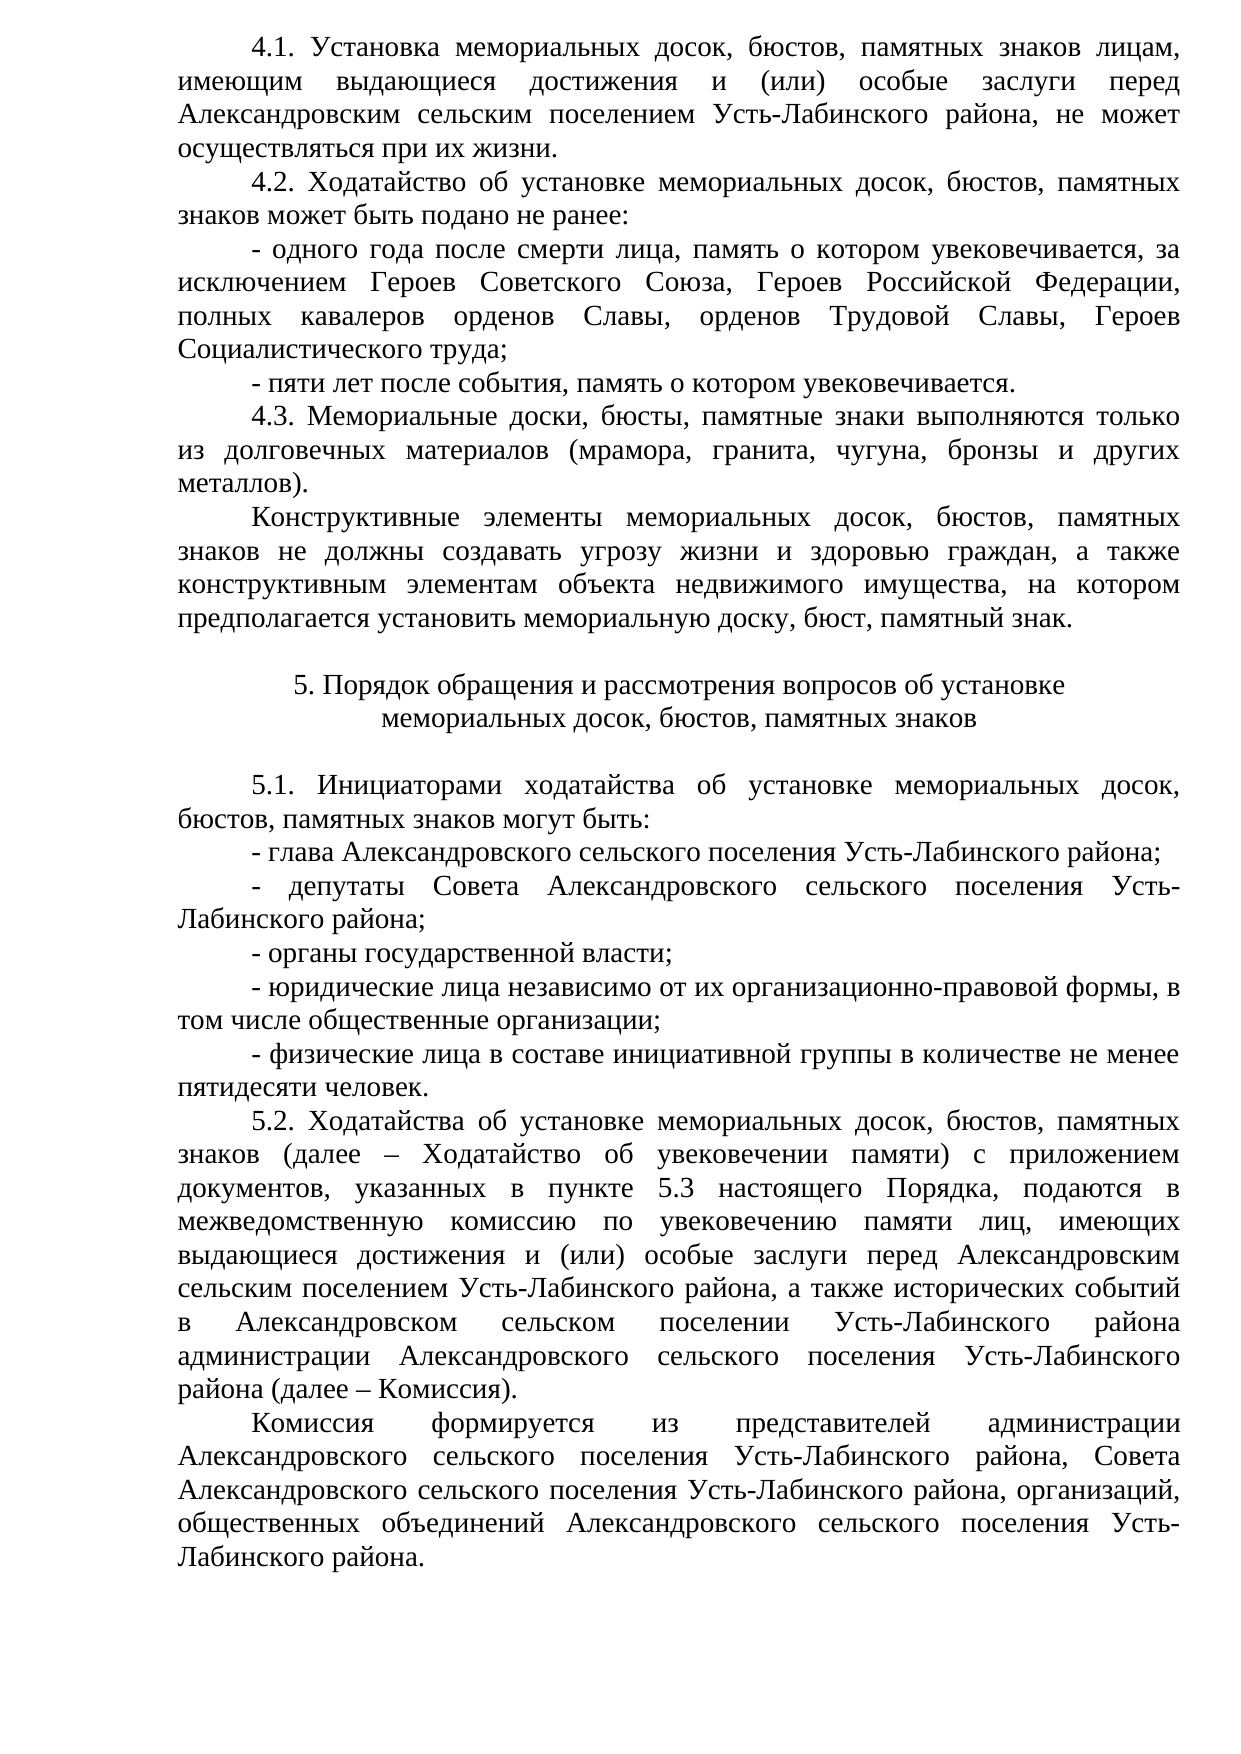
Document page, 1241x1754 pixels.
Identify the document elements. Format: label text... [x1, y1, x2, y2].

text 5.1. Инициаторами ходатайства об установке мемориальных досок, бюстов, памятных знаков могут быть: [177, 767, 1181, 834]
text - глава Александровского сельского поселения Усть-Лабинского района; [177, 834, 1181, 868]
text 5. Порядок обращения и рассмотрения вопросов об установке [177, 667, 1181, 700]
text - органы государственной власти; [177, 935, 1181, 969]
text мемориальных досок, бюстов, памятных знаков [177, 700, 1181, 734]
text - юридические лица независимо от их организационно-правовой формы, в том числе общественные организации; [177, 969, 1181, 1036]
text - физические лица в составе инициативной группы в количестве не менее пятидесяти человек. [177, 1036, 1181, 1103]
text 4.2. Ходатайство об установке мемориальных досок, бюстов, памятных знаков может быть подано не ранее: [177, 164, 1181, 231]
text 4.3. Мемориальные доски, бюсты, памятные знаки выполняются только из долговечных материалов (мрамора, гранита, чугуна, бронзы и других металлов). [177, 398, 1181, 499]
text Конструктивные элементы мемориальных досок, бюстов, памятных знаков не должны создавать угрозу жизни и здоровью граждан, а также конструктивным элементам объекта недвижимого имущества, на котором предполагается установить мемориальную доску, бюст, памятный знак. [177, 499, 1181, 633]
text 4.1. Установка мемориальных досок, бюстов, памятных знаков лицам, имеющим выдающиеся достижения и (или) особые заслуги перед Александровским сельским поселением Усть-Лабинского района, не может осуществляться при их жизни. [177, 29, 1181, 164]
text Комиссия формируется из представителей администрации Александровского сельского поселения Усть-Лабинского района, Совета Александровского сельского поселения Усть-Лабинского района, организаций, общественных объединений Александровского сельского поселения Усть-Лабинского района. [177, 1405, 1181, 1572]
text 5.2. Ходатайства об установке мемориальных досок, бюстов, памятных знаков (далее – Ходатайство об увековечении памяти) с приложением документов, указанных в пункте 5.3 настоящего Порядка, подаются в межведомственную комиссию по увековечению памяти лиц, имеющих выдающиеся достижения и (или) особые заслуги перед Александровским сельским поселением Усть-Лабинского района, а также исторических событий в Александровском сельском поселении Усть-Лабинского района администрации Александровского сельского поселения Усть-Лабинского района (далее – Комиссия). [177, 1103, 1181, 1405]
text - пяти лет после события, память о котором увековечивается. [177, 365, 1181, 398]
text - одного года после смерти лица, память о котором увековечивается, за исключением Героев Советского Союза, Героев Российской Федерации, полных кавалеров орденов Славы, орденов Трудовой Славы, Героев Социалистического труда; [177, 231, 1181, 365]
text - депутаты Совета Александровского сельского поселения Усть-Лабинского района; [177, 868, 1181, 935]
